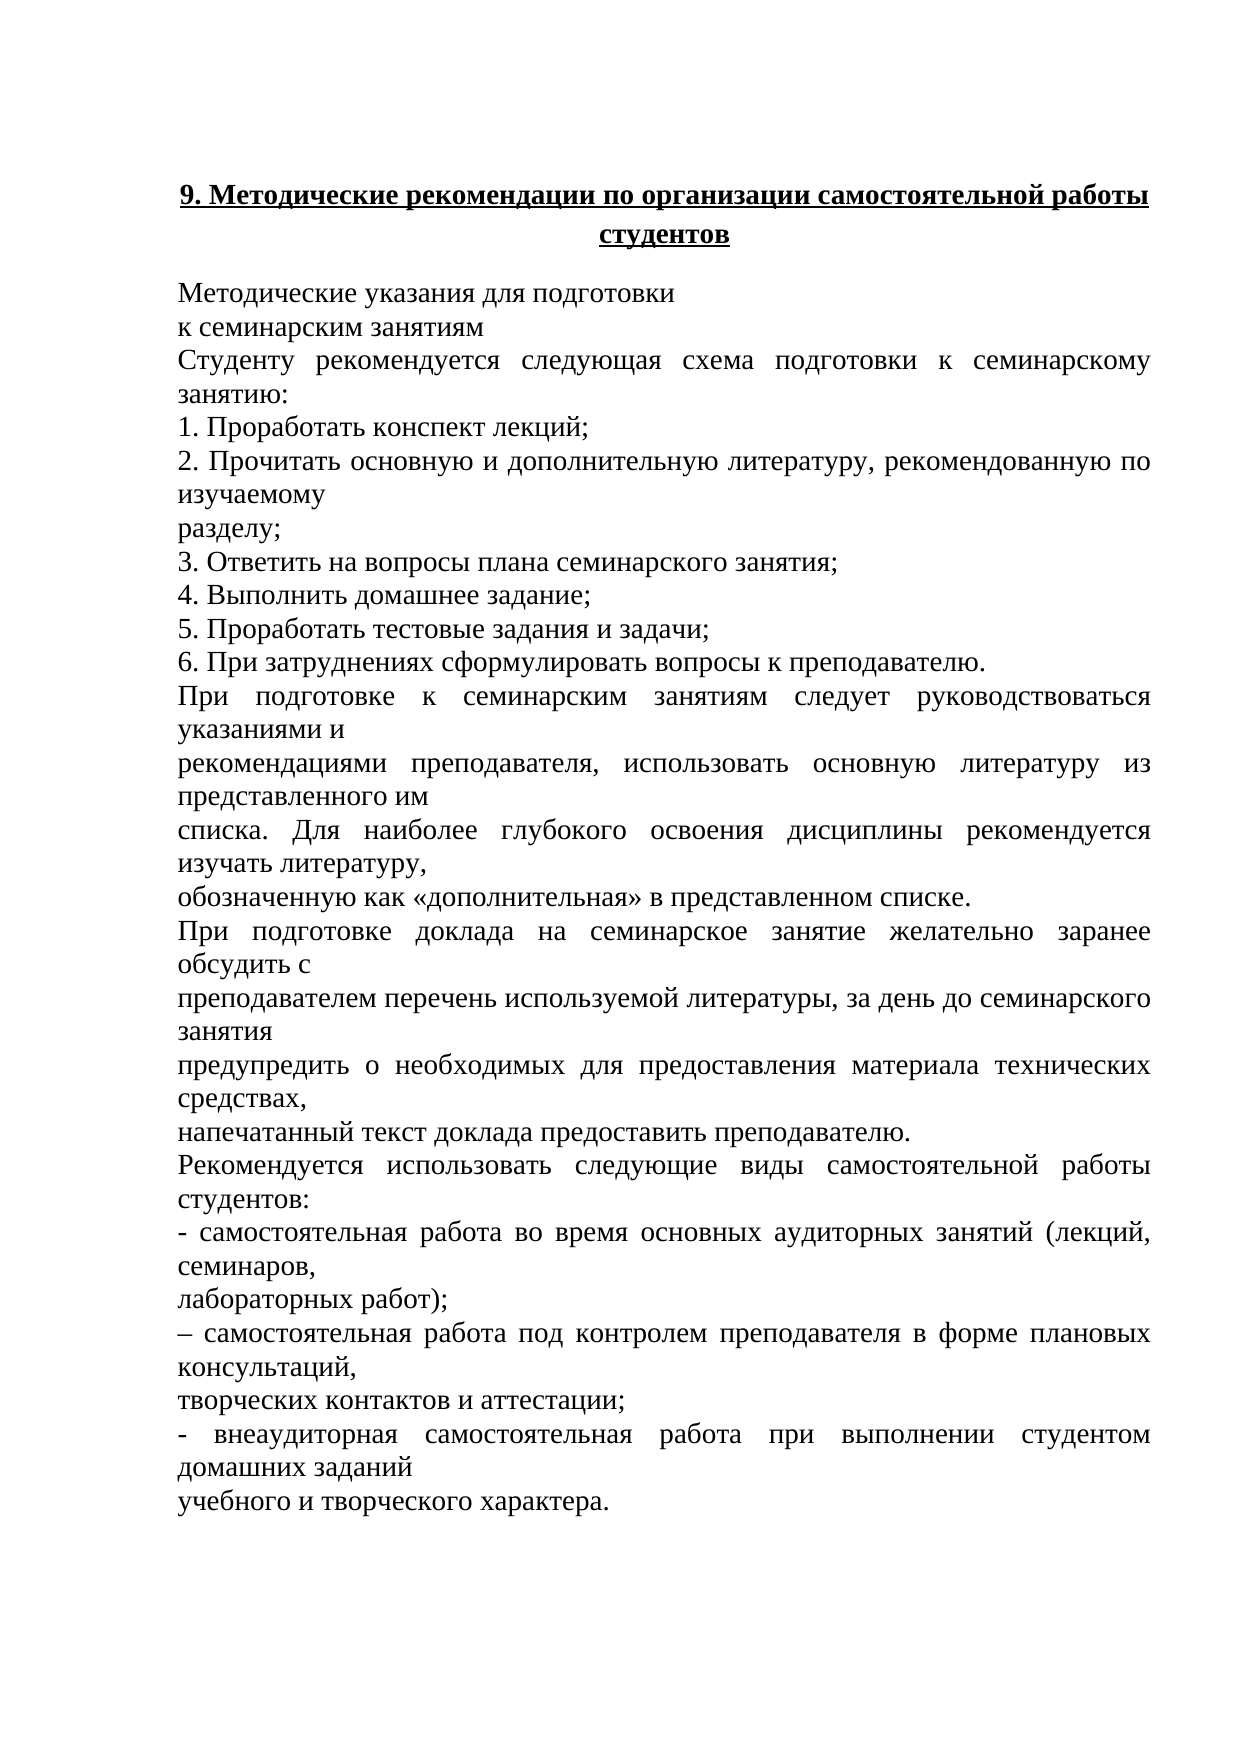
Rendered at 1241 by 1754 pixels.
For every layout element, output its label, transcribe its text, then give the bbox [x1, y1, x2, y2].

text предупредить о необходимых для предоставления материала технических средствах, [177, 1047, 1152, 1114]
text 2. Прочитать основную и дополнительную литературу, рекомендованную по изучаемому [177, 443, 1152, 510]
text лабораторных работ); [177, 1282, 1152, 1315]
text 5. Проработать тестовые задания и задачи; [177, 611, 1152, 644]
text Рекомендуется использовать следующие виды самостоятельной работы студентов: [177, 1147, 1152, 1214]
text разделу; [177, 510, 1152, 544]
text 3. Ответить на вопросы плана семинарского занятия; [177, 544, 1152, 577]
text к семинарским занятиям [177, 309, 1152, 342]
text Методические указания для подготовки [177, 275, 1152, 309]
text обозначенную как «дополнительная» в представленном списке. [177, 879, 1152, 913]
text преподавателем перечень используемой литературы, за день до семинарского занятия [177, 980, 1152, 1047]
text - внеаудиторная самостоятельная работа при выполнении студентом домашних заданий [177, 1416, 1152, 1483]
text 9. Методические рекомендации по организации самостоятельной работы студентов [177, 177, 1152, 249]
text списка. Для наиболее глубокого освоения дисциплины рекомендуется изучать литературу, [177, 812, 1152, 879]
text рекомендациями преподавателя, использовать основную литературу из представленного им [177, 745, 1152, 812]
text 1. Проработать конспект лекций; [177, 409, 1152, 443]
text - самостоятельная работа во время основных аудиторных занятий (лекций, семинаров, [177, 1214, 1152, 1282]
text – самостоятельная работа под контролем преподавателя в форме плановых консультаций, [177, 1315, 1152, 1382]
text учебного и творческого характера. [177, 1483, 1152, 1516]
text 4. Выполнить домашнее задание; [177, 577, 1152, 611]
text При подготовке доклада на семинарское занятие желательно заранее обсудить с [177, 913, 1152, 980]
text напечатанный текст доклада предоставить преподавателю. [177, 1114, 1152, 1147]
text Студенту рекомендуется следующая схема подготовки к семинарскому занятию: [177, 342, 1152, 409]
text 6. При затруднениях сформулировать вопросы к преподавателю. [177, 644, 1152, 678]
text творческих контактов и аттестации; [177, 1382, 1152, 1416]
text При подготовке к семинарским занятиям следует руководствоваться указаниями и [177, 678, 1152, 745]
